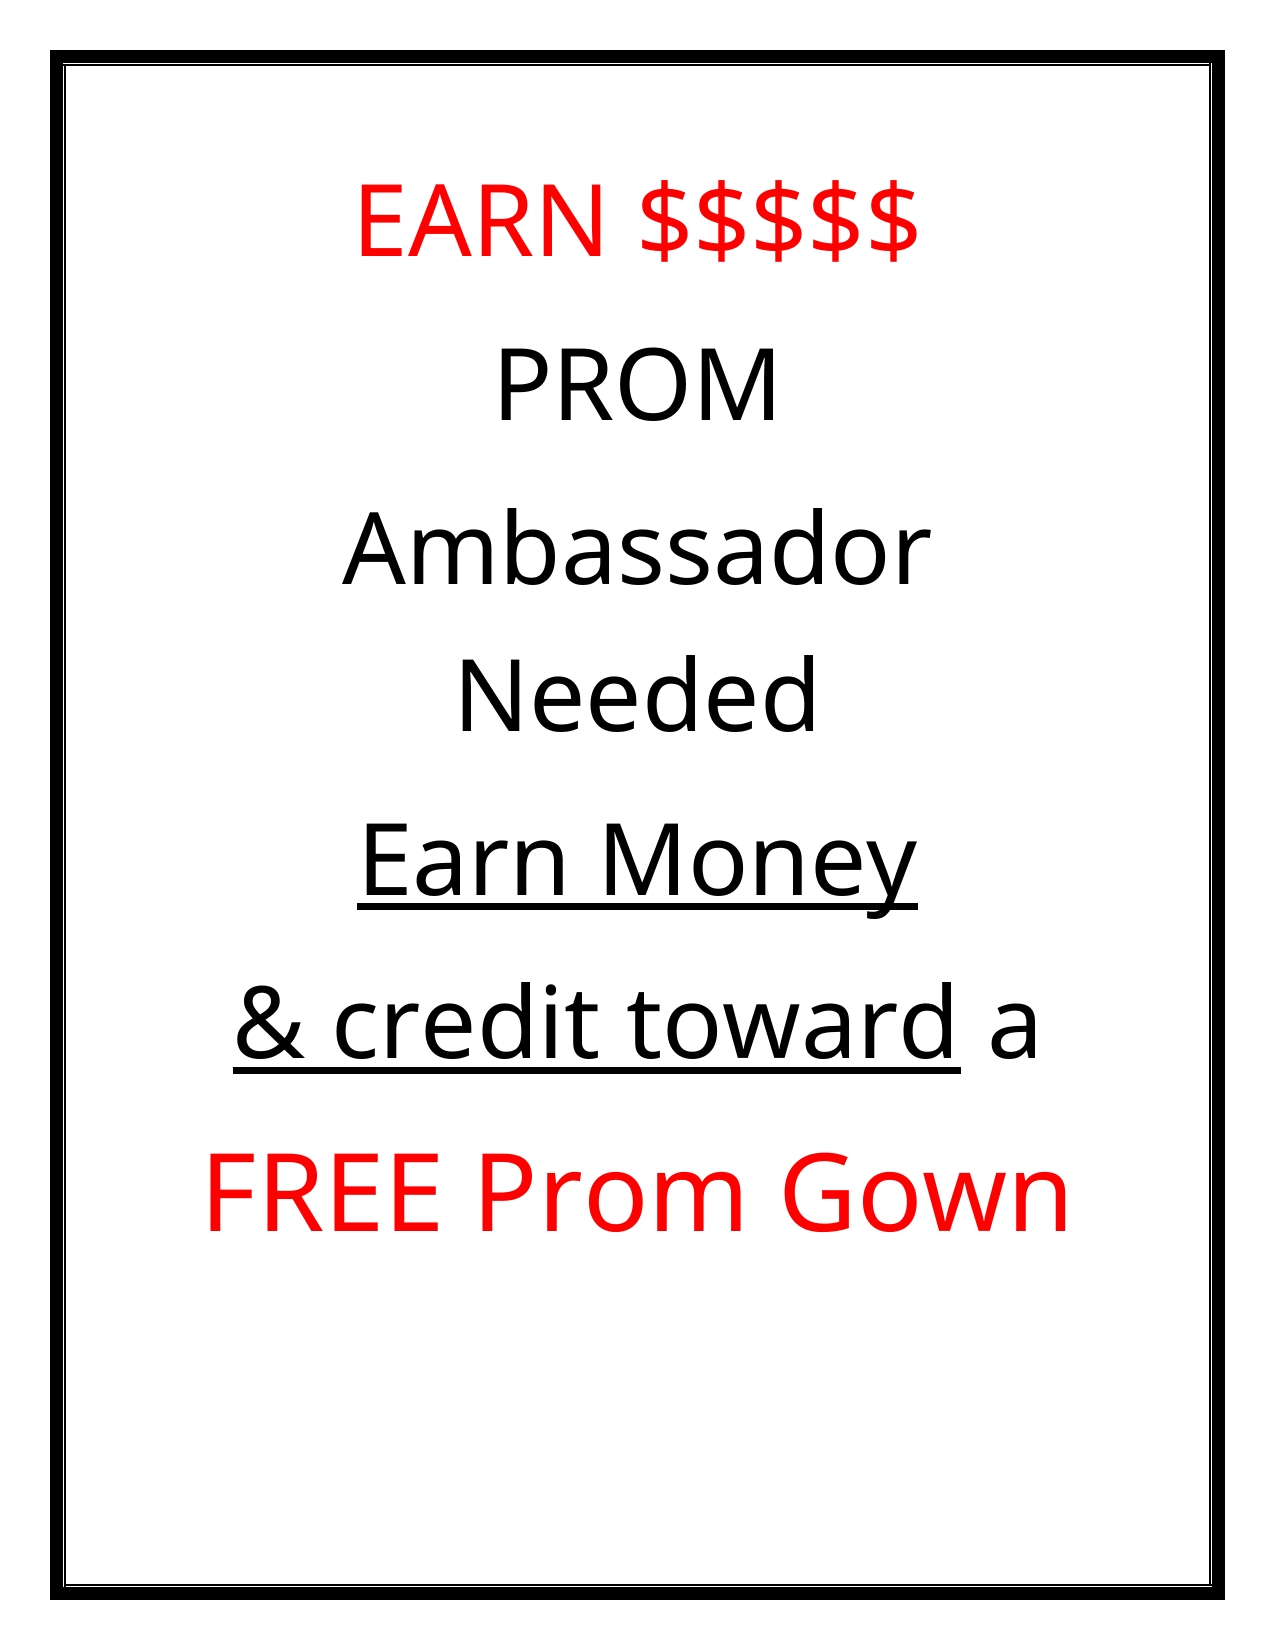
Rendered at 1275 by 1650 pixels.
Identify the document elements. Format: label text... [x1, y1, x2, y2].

text FREE Prom Gown [150, 1116, 1125, 1263]
text & credit toward a [150, 952, 1125, 1088]
text Earn Money [150, 788, 1125, 924]
text EARN $$$$$ [150, 150, 1125, 286]
text Ambassador Needed [150, 477, 1125, 761]
text PROM [150, 314, 1125, 450]
